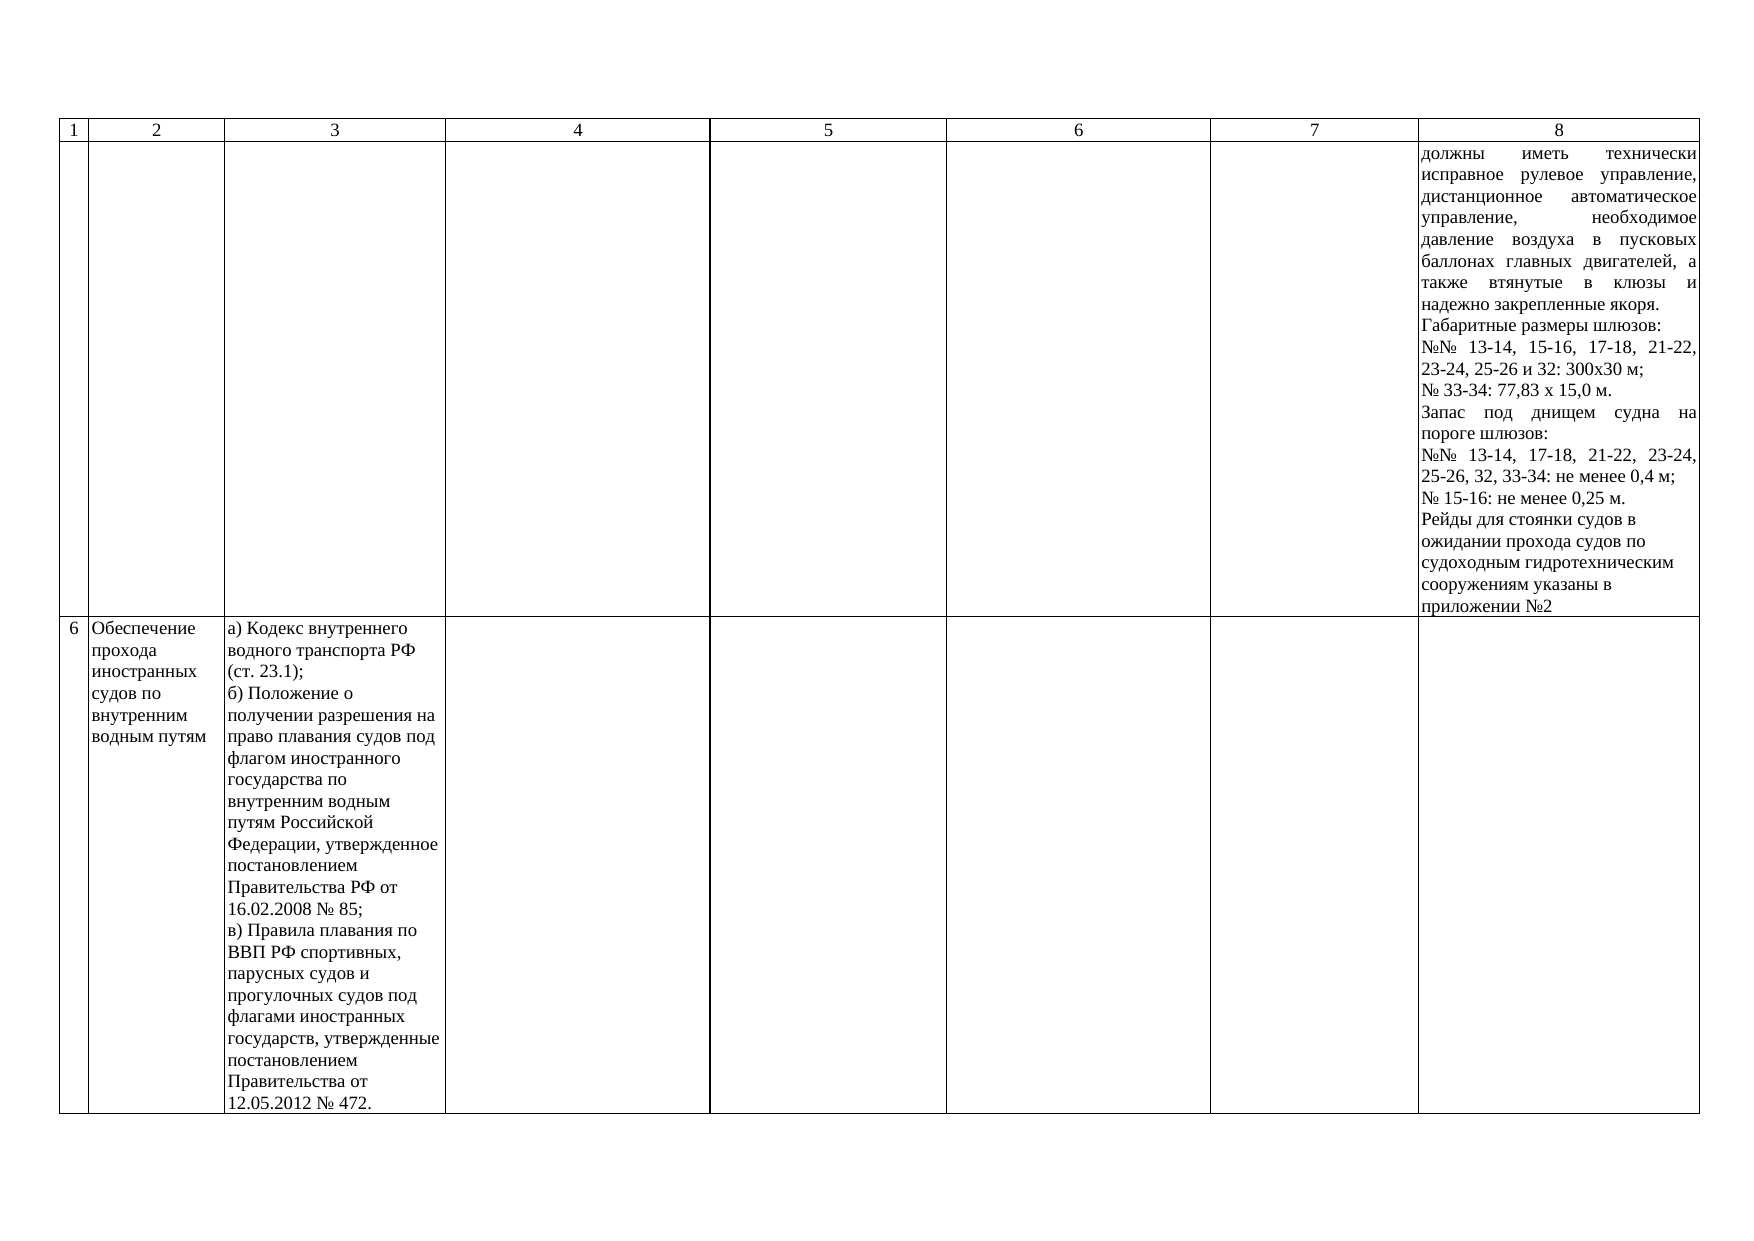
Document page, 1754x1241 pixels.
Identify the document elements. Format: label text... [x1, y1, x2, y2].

table_cell [1211, 142, 1418, 616]
table_cell [947, 617, 1210, 1113]
table_header 8 [1419, 119, 1699, 141]
table_header 2 [89, 119, 224, 141]
table_cell [711, 617, 946, 1113]
table_header 6 [947, 119, 1210, 141]
table_cell [446, 617, 709, 1113]
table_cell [1419, 142, 1699, 616]
table_cell а) Кодекс внутреннего водного транспорта РФ (ст. 23.1); б) Положение о получении разрешения на право плавания судов под флагом иностранного государства по внутренним водным путям Российской Федерации, утвержденное постановлением Правительства РФ от 16.02.2008 № 85; в) Правила плавания по ВВП РФ спортивных, парусных судов и прогулочных судов под флагами иностранных государств, утвержденные постановлением Правительства от 12.05.2012 № 472. [225, 617, 445, 1113]
table_cell [1419, 617, 1699, 1113]
table_header 1 [60, 119, 88, 141]
table_header 4 [446, 119, 709, 141]
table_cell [711, 142, 946, 616]
table_cell [446, 142, 709, 616]
table_cell [947, 142, 1210, 616]
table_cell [225, 142, 445, 616]
table_cell 5 [60, 142, 88, 616]
table_header 7 [1211, 119, 1418, 141]
table_cell Обеспечение прохода иностранных судов по внутренним водным путям [89, 617, 224, 1113]
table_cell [89, 142, 224, 616]
table_header 3 [225, 119, 445, 141]
table_cell [1211, 617, 1418, 1113]
table_cell 6 [60, 617, 88, 1113]
table_header 5 [711, 119, 946, 141]
